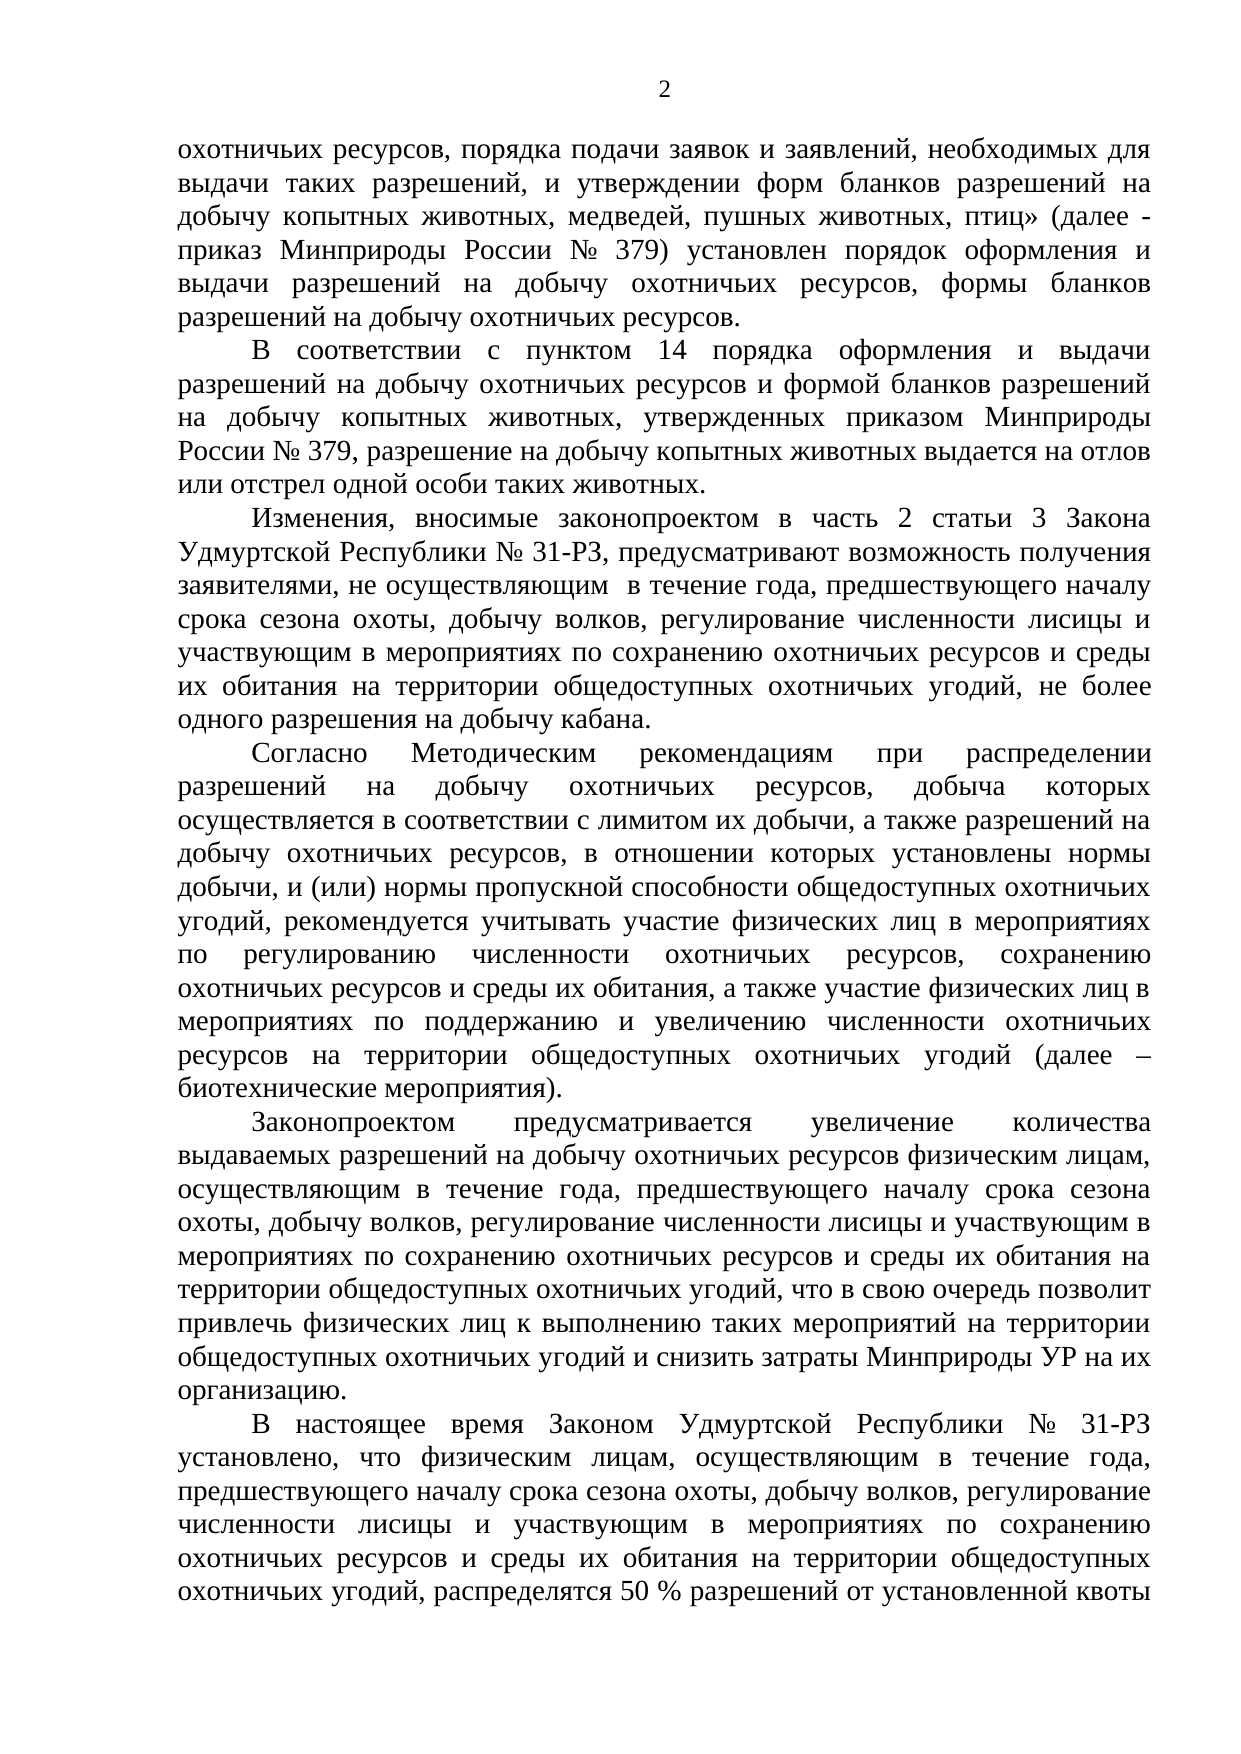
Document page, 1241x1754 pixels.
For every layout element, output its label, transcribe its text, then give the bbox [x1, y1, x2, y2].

text В соответствии с пунктом 14 порядка оформления и выдачи разрешений на добычу охотничьих ресурсов и формой бланков разрешений на добычу копытных животных, утвержденных приказом Минприроды России № 379, разрешение на добычу копытных животных выдается на отлов или отстрел одной особи таких животных. [177, 332, 1152, 500]
text Законопроектом предусматривается увеличение количества выдаваемых разрешений на добычу охотничьих ресурсов физическим лицам, осуществляющим в течение года, предшествующего началу срока сезона охоты, добычу волков, регулирование численности лисицы и участвующим в мероприятиях по сохранению охотничьих ресурсов и среды их обитания на территории общедоступных охотничьих угодий, что в свою очередь позволит привлечь физических лиц к выполнению таких мероприятий на территории общедоступных охотничьих угодий и снизить затраты Минприроды УР на их организацию. [177, 1104, 1152, 1406]
text Согласно Методическим рекомендациям при распределении разрешений на добычу охотничьих ресурсов, добыча которых осуществляется в соответствии с лимитом их добычи, а также разрешений на добычу охотничьих ресурсов, в отношении которых установлены нормы добычи, и (или) нормы пропускной способности общедоступных охотничьих угодий, рекомендуется учитывать участие физических лиц в мероприятиях по регулированию численности охотничьих ресурсов, сохранению охотничьих ресурсов и среды их обитания, а также участие физических лиц в мероприятиях по поддержанию и увеличению численности охотничьих ресурсов на территории общедоступных охотничьих угодий (далее – биотехнические мероприятия). [177, 735, 1152, 1104]
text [177, 1406, 1152, 1607]
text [177, 131, 1152, 332]
text Изменения, вносимые законопроектом в часть 2 статьи 3 Закона Удмуртской Республики № 31-РЗ, предусматривают возможность получения заявителями, не осуществляющим в течение года, предшествующего началу срока сезона охоты, добычу волков, регулирование численности лисицы и участвующим в мероприятиях по сохранению охотничьих ресурсов и среды их обитания на территории общедоступных охотничьих угодий, не более одного разрешения на добычу кабана. [177, 500, 1152, 735]
